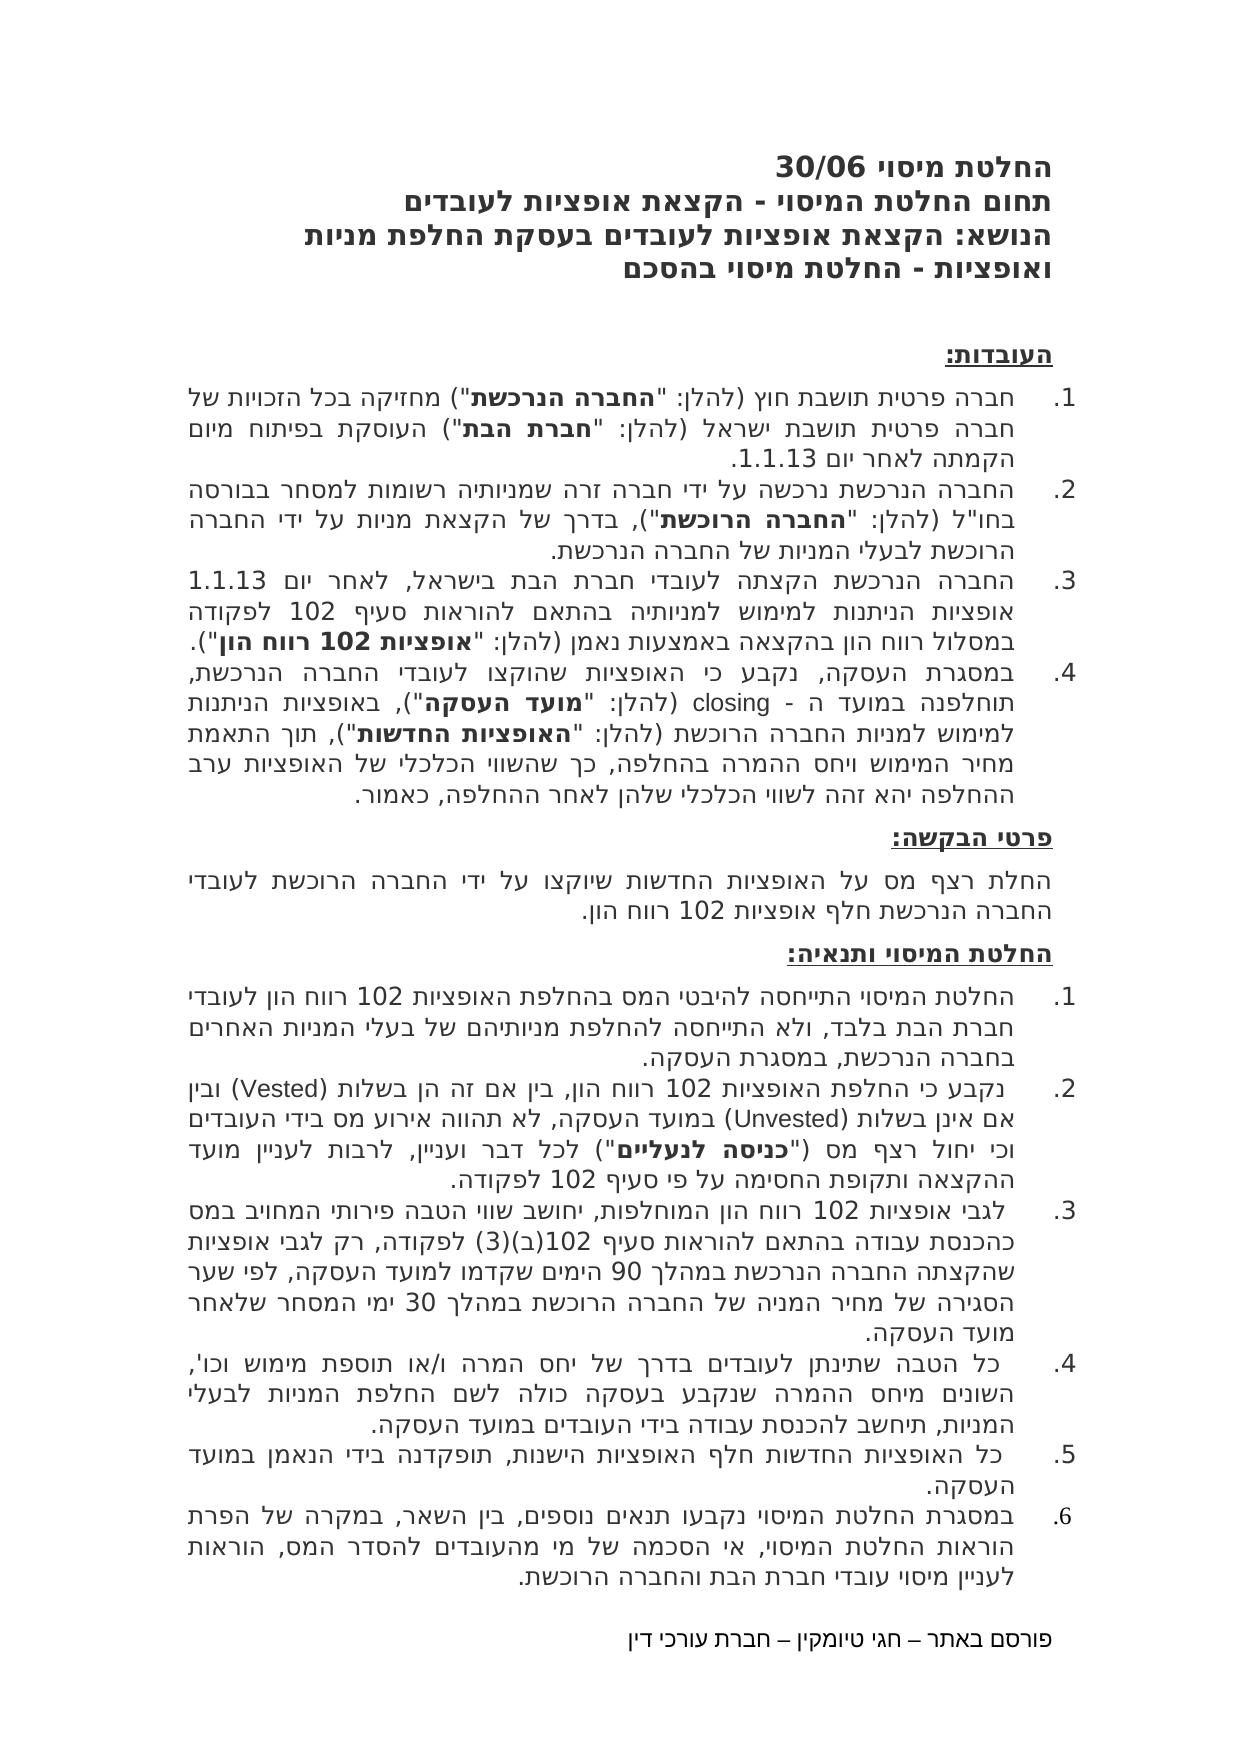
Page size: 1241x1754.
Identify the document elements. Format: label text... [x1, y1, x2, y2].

list כל הטבה שתינתן לעובדים בדרך של יחס המרה ו/או תוספת מימוש וכו', השונים מיחס ההמרה שנקבע בעסקה כולה לשם החלפת המניות לבעלי המניות, תיחשב להכנסת עבודה בידי העובדים במועד העסקה. [187, 1347, 1053, 1439]
text תחום החלטת המיסוי - הקצאת אופציות לעובדים [187, 184, 1053, 218]
list לגבי אופציות 102 רווח הון המוחלפות, יחושב שווי הטבה פירותי המחויב במס כהכנסת עבודה בהתאם להוראות סעיף 102(ב)(3) לפקודה, רק לגבי אופציות שהקצתה החברה הנרכשת במהלך 90 הימים שקדמו למועד העסקה, לפי שער הסגירה של מחיר המניה של החברה הרוכשת במהלך 30 ימי המסחר שלאחר מועד העסקה. [187, 1195, 1053, 1347]
text החלטת מיסוי 30/06 [187, 150, 1053, 184]
text הנושא: הקצאת אופציות לעובדים בעסקת החלפת מניות ואופציות - החלטת מיסוי בהסכם [187, 218, 1053, 286]
list החברה הנרכשת הקצתה לעובדי חברת הבת בישראל, לאחר יום 1.1.13 אופציות הניתנות למימוש למניותיה בהתאם להוראות סעיף 102 לפקודה במסלול רווח הון בהקצאה באמצעות נאמן (להלן: "אופציות 102 רווח הון"). [187, 565, 1053, 657]
list במסגרת החלטת המיסוי נקבעו תנאים נוספים, בין השאר, במקרה של הפרת הוראות החלטת המיסוי, אי הסכמה של מי מהעובדים להסדר המס, הוראות לעניין מיסוי עובדי חברת הבת והחברה הרוכשת. [187, 1500, 1053, 1592]
text פרטי הבקשה: [187, 822, 1053, 852]
list נקבע כי החלפת האופציות 102 רווח הון, בין אם זה הן בשלות (Vested) ובין אם אינן בשלות (Unvested) במועד העסקה, לא תהווה אירוע מס בידי העובדים וכי יחול רצף מס ("כניסה לנעליים") לכל דבר ועניין, לרבות לעניין מועד ההקצאה ותקופת החסימה על פי סעיף 102 לפקודה. [187, 1073, 1053, 1195]
list החברה הנרכשת נרכשה על ידי חברה זרה שמניותיה רשומות למסחר בבורסה בחו"ל (להלן: "החברה הרוכשת"), בדרך של הקצאת מניות על ידי החברה הרוכשת לבעלי המניות של החברה הנרכשת. [187, 473, 1053, 565]
list כל האופציות החדשות חלף האופציות הישנות, תופקדנה בידי הנאמן במועד העסקה. [187, 1439, 1053, 1500]
text החלטת המיסוי ותנאיה: [187, 938, 1053, 969]
list החלטת המיסוי התייחסה להיבטי המס בהחלפת האופציות 102 רווח הון לעובדי חברת הבת בלבד, ולא התייחסה להחלפת מניותיהם של בעלי המניות האחרים בחברה הנרכשת, במסגרת העסקה. [187, 981, 1053, 1073]
list חברה פרטית תושבת חוץ (להלן: "החברה הנרכשת") מחזיקה בכל הזכויות של חברה פרטית תושבת ישראל (להלן: "חברת הבת") העוסקת בפיתוח מיום הקמתה לאחר יום 1.1.13. [187, 382, 1053, 473]
text החלת רצף מס על האופציות החדשות שיוקצו על ידי החברה הרוכשת לעובדי החברה הנרכשת חלף אופציות 102 רווח הון. [187, 865, 1053, 926]
text העובדות: [187, 339, 1053, 369]
list במסגרת העסקה, נקבע כי האופציות שהוקצו לעובדי החברה הנרכשת, תוחלפנה במועד ה - closing (להלן: "מועד העסקה"), באופציות הניתנות למימוש למניות החברה הרוכשת (להלן: "האופציות החדשות"), תוך התאמת מחיר המימוש ויחס ההמרה בהחלפה, כך שהשווי הכלכלי של האופציות ערב ההחלפה יהא זהה לשווי הכלכלי שלהן לאחר ההחלפה, כאמור. [187, 657, 1053, 809]
